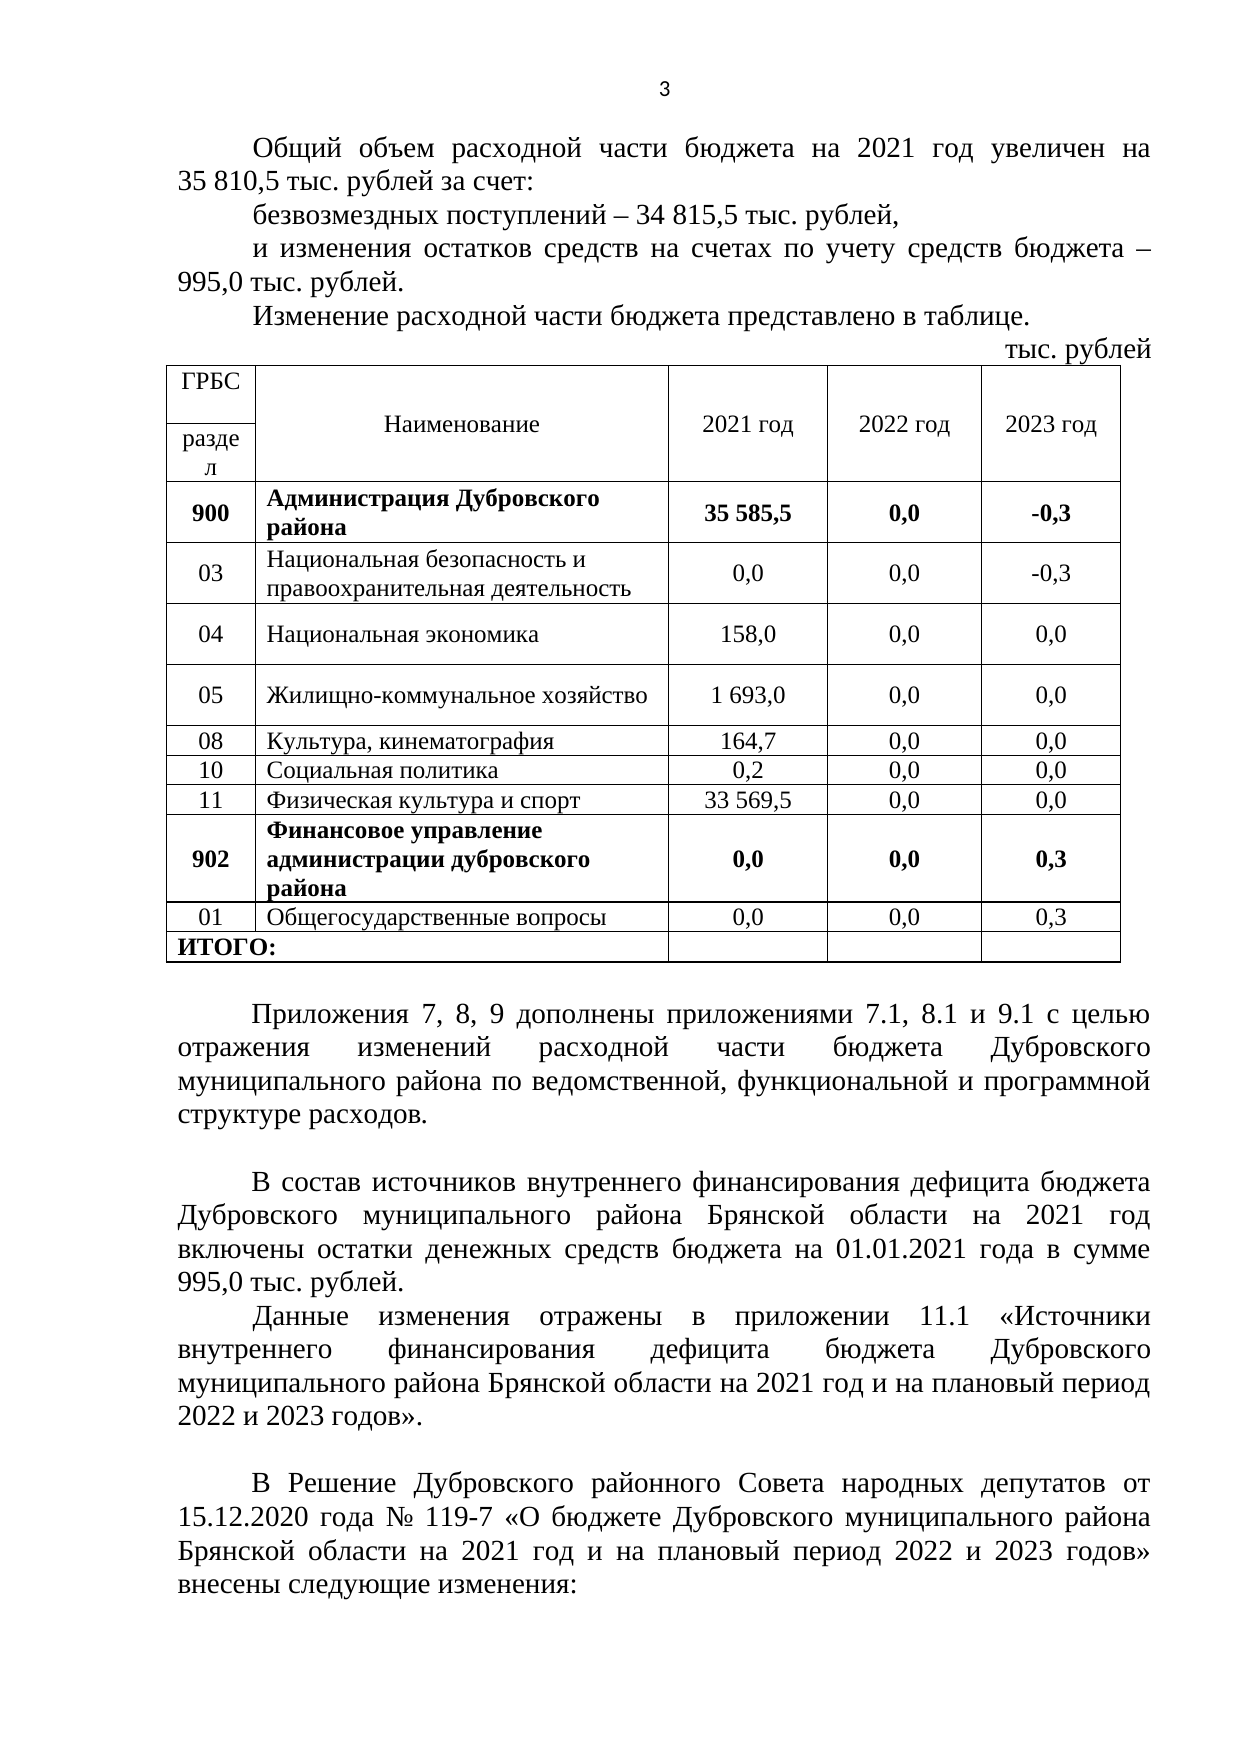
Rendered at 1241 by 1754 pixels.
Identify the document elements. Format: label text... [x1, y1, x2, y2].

table_cell 33 569,5 [669, 785, 827, 814]
table_cell Финансовое управление администрации дубровского района [256, 815, 668, 901]
table_cell Национальная экономика [256, 604, 668, 664]
table_cell 0,0 [982, 665, 1120, 725]
table_cell 0,0 [982, 785, 1120, 814]
table_cell 0,0 [669, 903, 827, 931]
table_cell Жилищно-коммунальное хозяйство [256, 665, 668, 725]
table_cell 158,0 [669, 604, 827, 664]
text безвозмездных поступлений – 34 815,5 тыс. рублей, [177, 197, 1152, 231]
text В Решение Дубровского районного Совета народных депутатов от 15.12.2020 года № 119-7 «О бюджете Дубровского муниципального района Брянской области на 2021 год и на плановый период 2022 и 2023 годов» внесены следующие изменения: [177, 1466, 1152, 1600]
table_cell [982, 932, 1120, 961]
table_cell 0,0 [828, 815, 981, 901]
table_cell 11 [167, 785, 255, 814]
table_cell Физическая культура и спорт [256, 785, 668, 814]
table_cell 0,0 [982, 604, 1120, 664]
table_cell 902 [167, 815, 255, 901]
table_header 2023 год [982, 366, 1120, 481]
table_cell 0,3 [982, 903, 1120, 931]
table_header 2021 год [669, 366, 827, 481]
table_cell раздел [167, 424, 255, 481]
table_cell 10 [167, 756, 255, 784]
text Изменение расходной части бюджета представлено в таблице. [177, 298, 1152, 331]
table_cell 0,3 [982, 815, 1120, 901]
text Данные изменения отражены в приложении 11.1 «Источники внутреннего финансирования дефицита бюджета Дубровского муниципального района Брянской области на 2021 год и на плановый период 2022 и 2023 годов». [177, 1298, 1152, 1432]
table_cell 900 [167, 482, 255, 542]
table_cell 0,0 [669, 543, 827, 603]
table_cell 0,0 [828, 903, 981, 931]
table_cell 0,0 [828, 756, 981, 784]
table_cell 164,7 [669, 726, 827, 754]
table_cell 0,0 [982, 756, 1120, 784]
text Приложения 7, 8, 9 дополнены приложениями 7.1, 8.1 и 9.1 с целью отражения изменений расходной части бюджета Дубровского муниципального района по ведомственной, функциональной и программной структуре расходов. [177, 996, 1152, 1130]
table_cell Администрация Дубровского района [256, 482, 668, 542]
table_cell 08 [167, 726, 255, 754]
table_cell 0,0 [669, 815, 827, 901]
table_header ГРБС [167, 366, 255, 422]
table_cell 0,0 [982, 726, 1120, 754]
table_header 2022 год [828, 366, 981, 481]
table_cell 0,0 [828, 543, 981, 603]
table_cell -0,3 [982, 482, 1120, 542]
table_cell 0,0 [828, 604, 981, 664]
table_cell 0,0 [828, 726, 981, 754]
text Общий объем расходной части бюджета на 2021 год увеличен на 35 810,5 тыс. рублей за счет: [177, 130, 1152, 197]
table_cell Национальная безопасность и правоохранительная деятельность [256, 543, 668, 603]
text тыс. рублей [177, 331, 1152, 365]
text В состав источников внутреннего финансирования дефицита бюджета Дубровского муниципального района Брянской области на 2021 год включены остатки денежных средств бюджета на 01.01.2021 года в сумме 995,0 тыс. рублей. [177, 1164, 1152, 1298]
table_cell ИТОГО: [167, 932, 668, 961]
table_cell 05 [167, 665, 255, 725]
table_cell 1 693,0 [669, 665, 827, 725]
table_cell 0,0 [828, 482, 981, 542]
table_cell Социальная политика [256, 756, 668, 784]
table_cell 0,0 [828, 785, 981, 814]
table_cell -0,3 [982, 543, 1120, 603]
table_header Наименование [256, 366, 668, 481]
table_cell 03 [167, 543, 255, 603]
table_cell 0,2 [669, 756, 827, 784]
table_cell [828, 932, 981, 961]
table_cell Общегосударственные вопросы [256, 903, 668, 931]
table_cell 01 [167, 903, 255, 931]
table_cell 35 585,5 [669, 482, 827, 542]
table_cell [669, 932, 827, 961]
text и изменения остатков средств на счетах по учету средств бюджета – 995,0 тыс. рублей. [177, 231, 1152, 298]
table_cell 04 [167, 604, 255, 664]
table_cell 0,0 [828, 665, 981, 725]
table_cell Культура, кинематография [256, 726, 668, 754]
